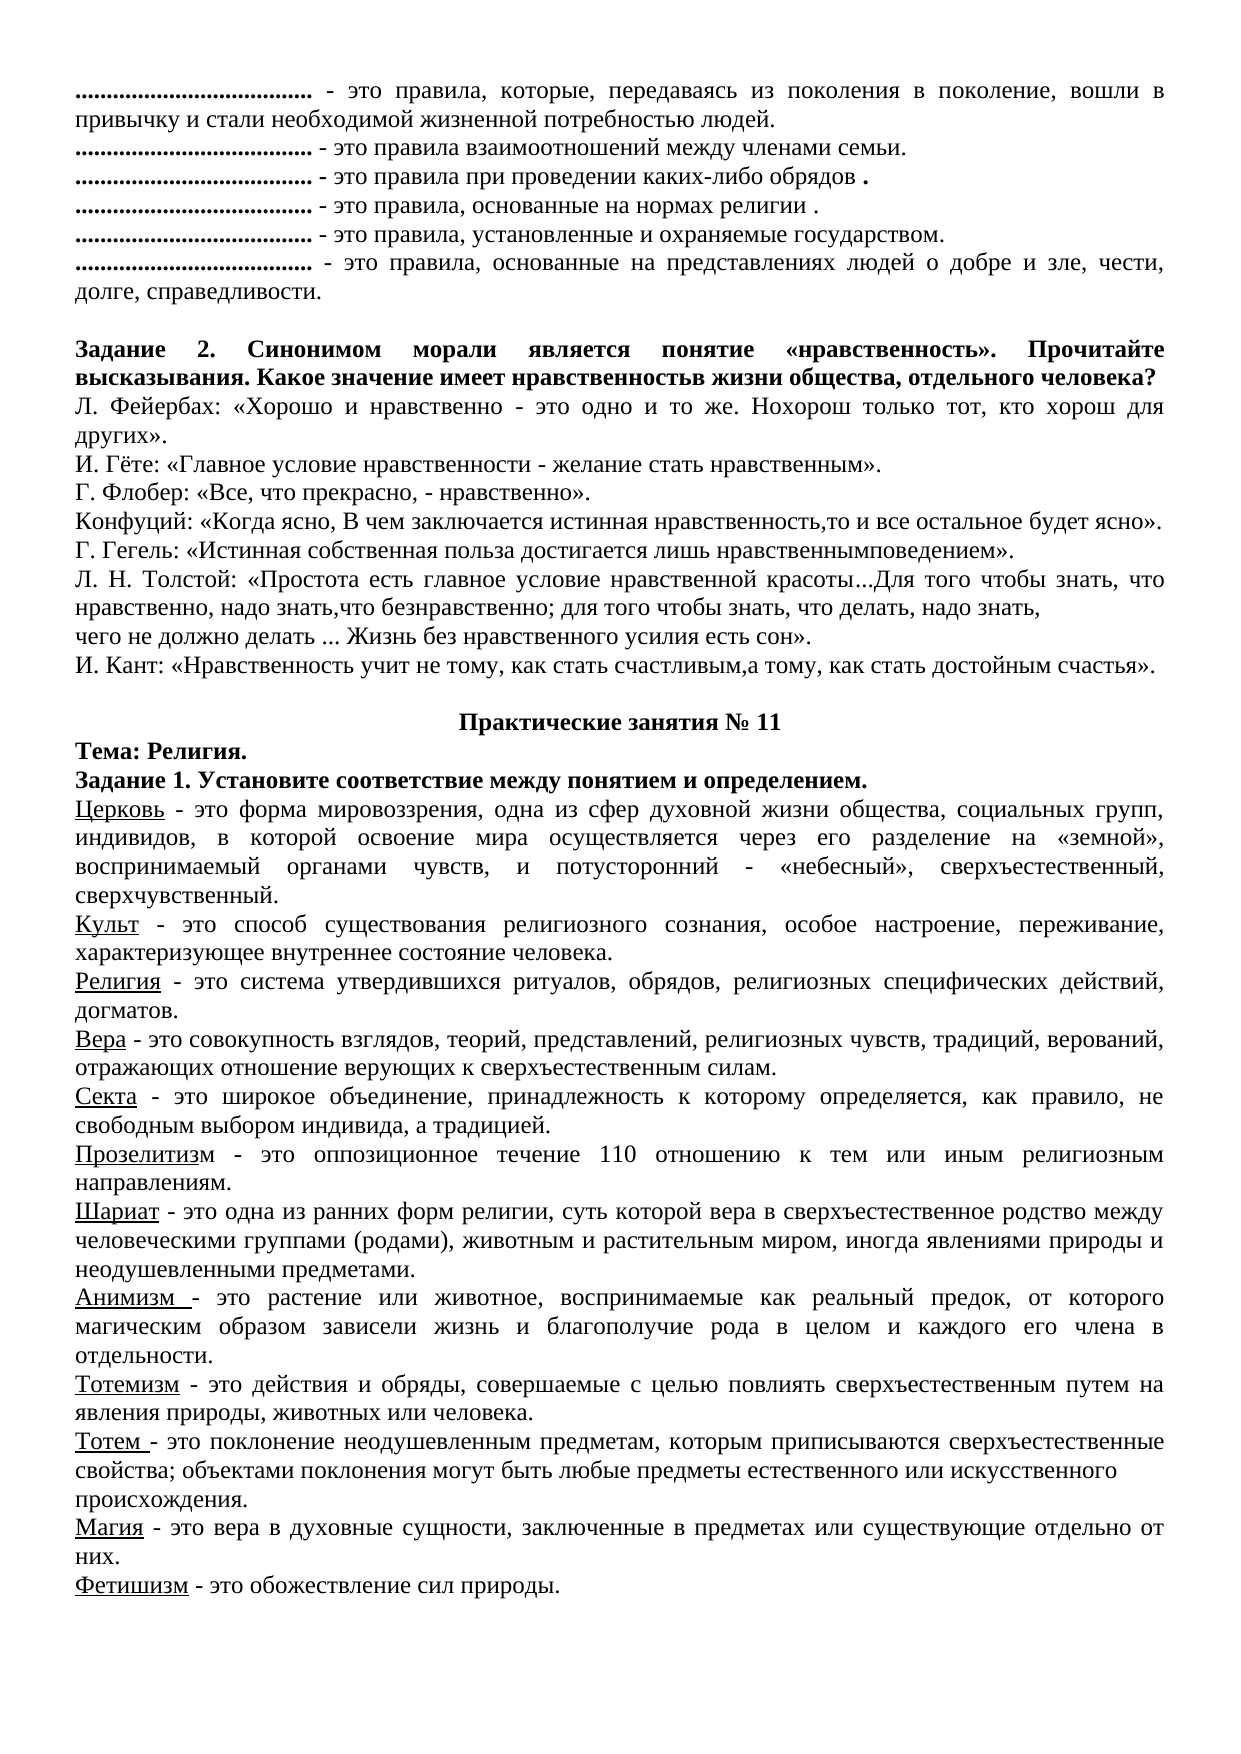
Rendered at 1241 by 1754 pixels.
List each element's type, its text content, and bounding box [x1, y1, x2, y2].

text Г. Гегель: «Истинная собственная польза достигается лишь нравственнымповедением». [75, 535, 1165, 564]
text Прозелитизм - это оппозиционное течение 110 отношению к тем или иным религиозным направлениям. [75, 1139, 1165, 1196]
text Шариат - это одна из ранних форм религии, суть которой вера в сверхъестественное родство между человеческими группами (родами), животным и растительным миром, иногда явлениями природы и неодушевленными предметами. [75, 1196, 1165, 1282]
text ...................................... - это правила при проведении каких-либо обрядов . [75, 161, 1165, 190]
text Л. Фейербах: «Хорошо и нравственно - это одно и то же. Нохорош только тот, кто хорош для других». [75, 391, 1165, 449]
text Вера - это совокупность взглядов, теорий, представлений, религиозных чувств, традиций, верований, отражающих отношение верующих к сверхъестественным силам. [75, 1024, 1165, 1081]
text Тотемизм - это действия и обряды, совершаемые с целью повлиять сверхъестественным путем на явления природы, животных или человека. [75, 1369, 1165, 1426]
text И. Гёте: «Главное условие нравственности - желание стать нравственным». [75, 449, 1165, 477]
text ...................................... - это правила, которые, передаваясь из поколения в поколение, вошли в привычку и стали необходимой жизненной потребностью людей. [75, 75, 1165, 132]
text Практические занятия № 11 [75, 707, 1165, 736]
text Магия - это вера в духовные сущности, заключенные в предметах или существующие отдельно от них. [75, 1512, 1165, 1570]
text Религия - это система утвердившихся ритуалов, обрядов, религиозных специфических действий, догматов. [75, 966, 1165, 1024]
text Задание 1. Установите соответствие между понятием и определением. [75, 765, 1165, 794]
text происхождения. [75, 1484, 1165, 1512]
text ...................................... - это правила взаимоотношений между членами семьи. [75, 132, 1165, 161]
text И. Кант: «Нравственность учит не тому, как стать счастливым,а тому, как стать достойным счастья». [75, 650, 1165, 679]
text Л. Н. Толстой: «Простота есть главное условие нравственной красоты...Для того чтобы знать, что нравственно, надо знать,что безнравственно; для того чтобы знать, что делать, надо знать, [75, 564, 1165, 621]
text Церковь - это форма мировоззрения, одна из сфер духовной жизни общества, социальных групп, индивидов, в которой освоение мира осуществляется через его разделение на «земной», воспринимаемый органами чувств, и потусторонний - «небесный», сверхъестественный, сверхчувственный. [75, 794, 1165, 909]
text Задание 2. Синонимом морали является понятие «нравственность». Прочитайте высказывания. Какое значение имеет нравственностьв жизни общества, отдельного человека? [75, 334, 1165, 391]
text Секта - это широкое объединение, принадлежность к которому определяется, как правило, не свободным выбором индивида, а традицией. [75, 1081, 1165, 1139]
text Г. Флобер: «Все, что прекрасно, - нравственно». [75, 477, 1165, 506]
text Тема: Религия. [75, 736, 1165, 765]
text Фетишизм - это обожествление сил природы. [75, 1570, 1165, 1599]
text Тотем - это поклонение неодушевленным предметам, которым приписываются сверхъестественные свойства; объектами поклонения могут быть любые предметы естественного или искусственного [75, 1426, 1165, 1484]
text Конфуций: «Когда ясно, В чем заключается истинная нравственность,то и все остальное будет ясно». [75, 506, 1165, 535]
text Культ - это способ существования религиозного сознания, особое настроение, переживание, характеризующее внутреннее состояние человека. [75, 909, 1165, 966]
text Анимизм - это растение или животное, воспринимаемые как реальный предок, от которого магическим образом зависели жизнь и благополучие рода в целом и каждого его члена в отдельности. [75, 1282, 1165, 1369]
text ...................................... - это правила, установленные и охраняемые государством. [75, 219, 1165, 247]
text ...................................... - это правила, основанные на нормах религии . [75, 190, 1165, 219]
text чего не должно делать ... Жизнь без нравственного усилия есть сон». [75, 621, 1165, 650]
text ...................................... - это правила, основанные на представлениях людей о добре и зле, чести, долге, справедливости. [75, 247, 1165, 305]
